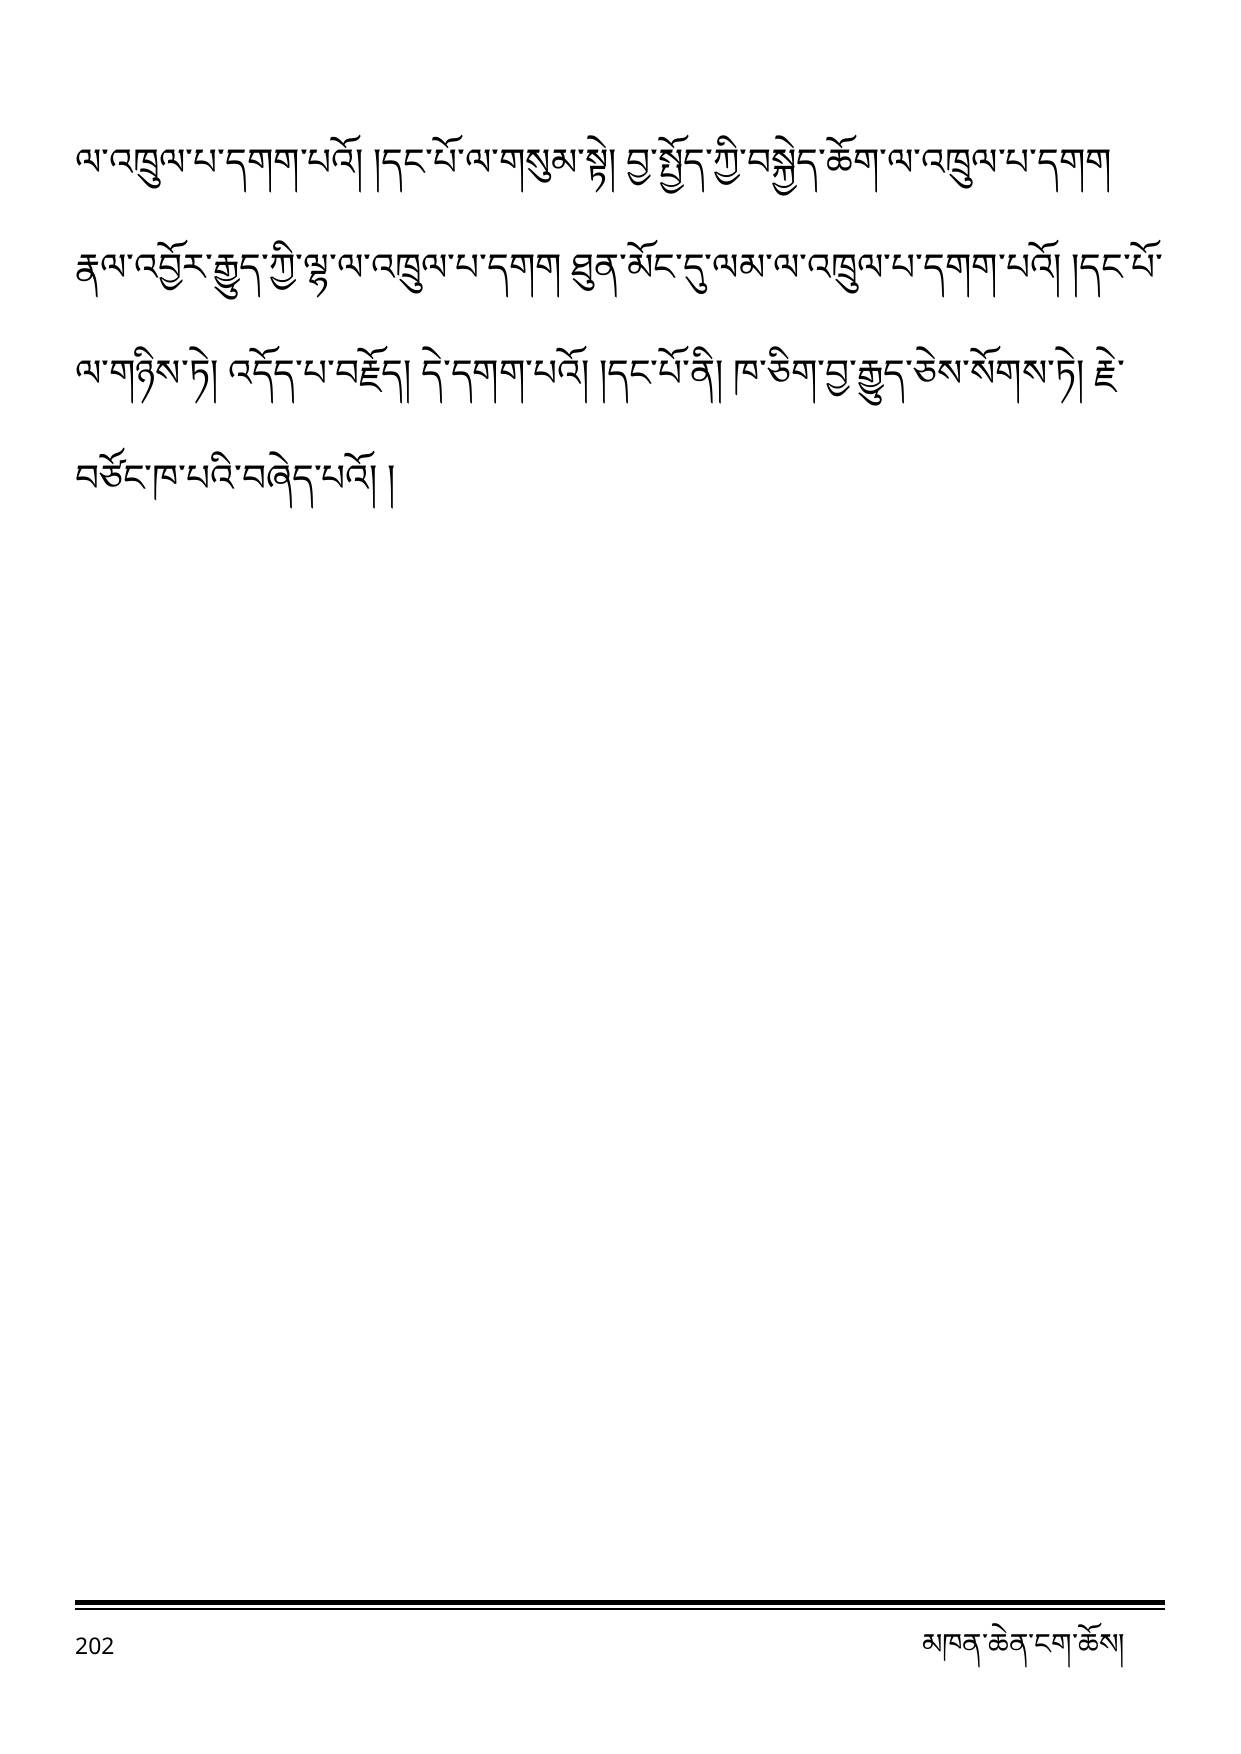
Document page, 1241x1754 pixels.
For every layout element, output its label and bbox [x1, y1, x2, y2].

text [75, 120, 1165, 542]
